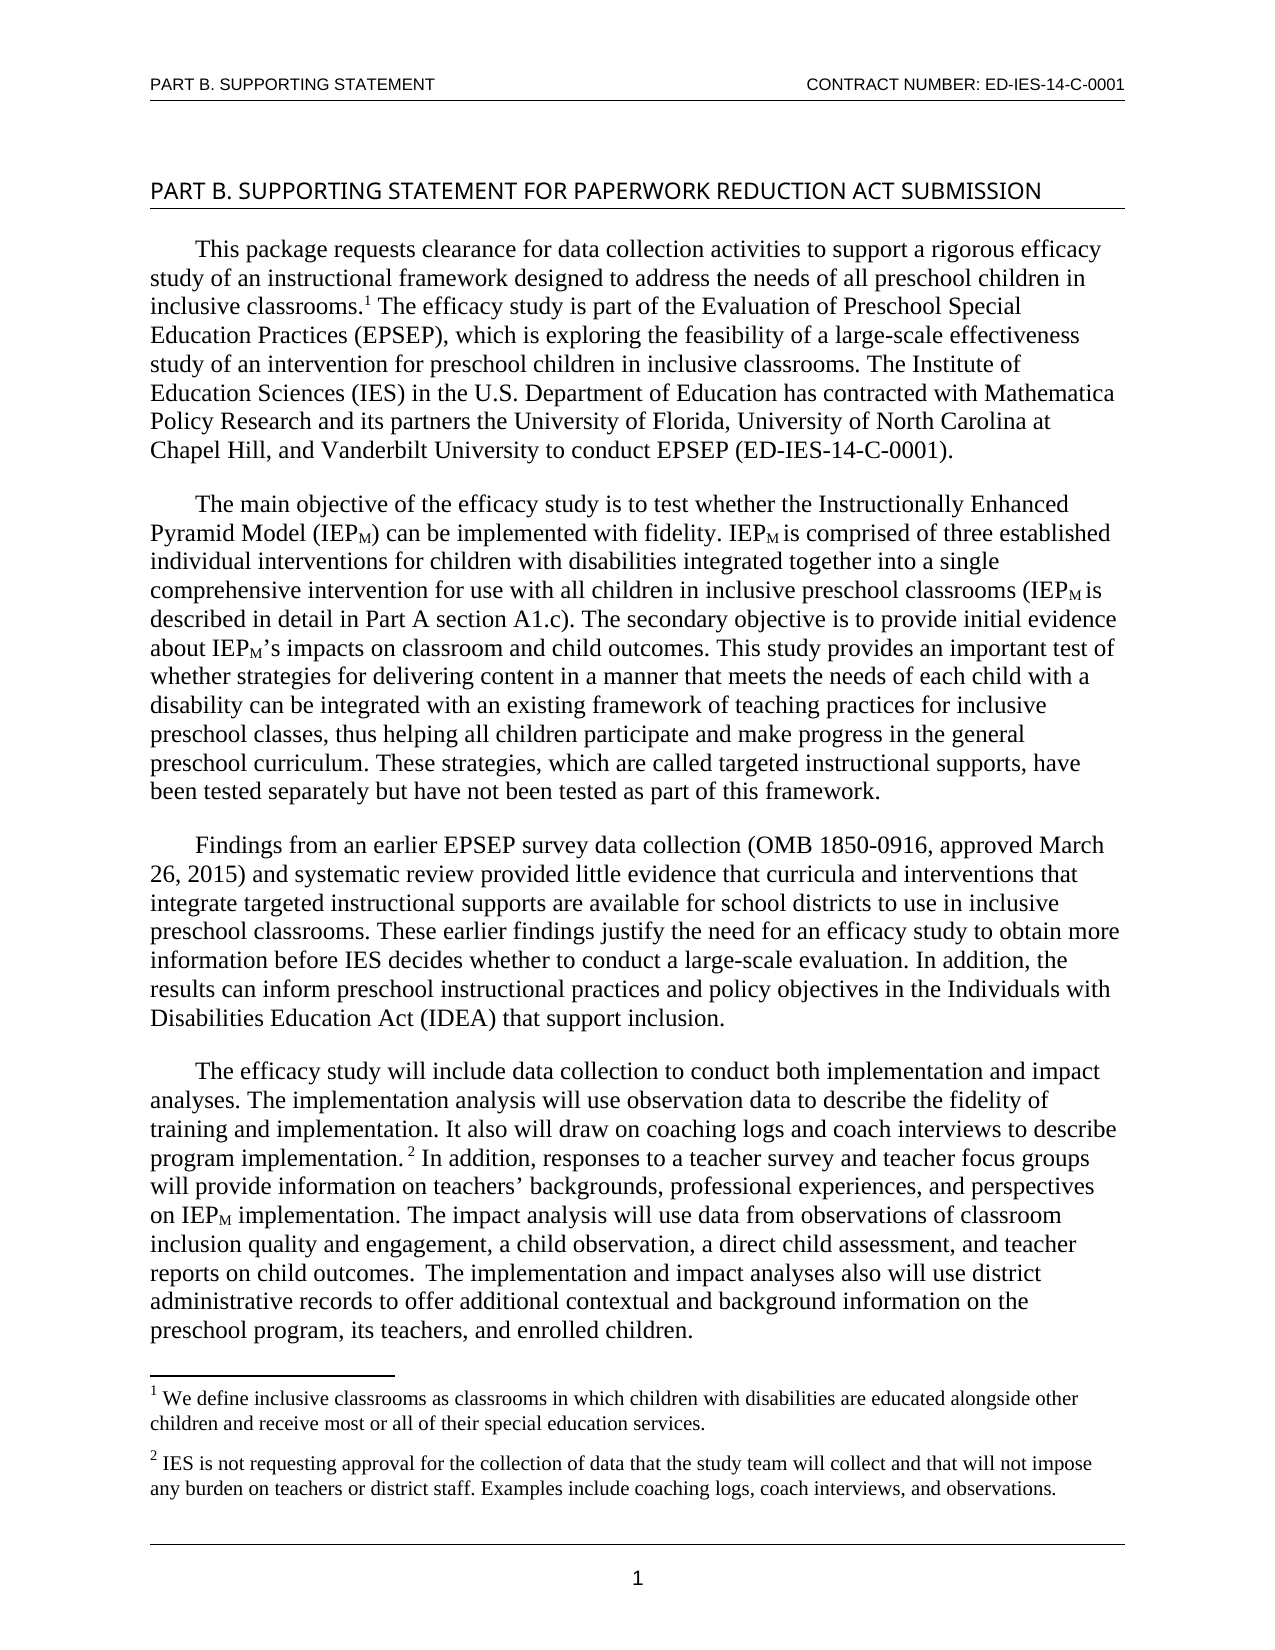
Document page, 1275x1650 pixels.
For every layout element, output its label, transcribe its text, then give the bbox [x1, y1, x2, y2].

text The main objective of the efficacy study is to test whether the Instructionally Enhanced Pyramid Model (IEPM) can be implemented with fidelity. IEPM is comprised of three established individual interventions for children with disabilities integrated together into a single comprehensive intervention for use with all children in inclusive preschool classrooms (IEPM is described in detail in Part A section A1.c). The secondary objective is to provide initial evidence about IEPM’s impacts on classroom and child outcomes. This study provides an important test of whether strategies for delivering content in a manner that meets the needs of each child with a disability can be integrated with an existing framework of teaching practices for inclusive preschool classes, thus helping all children participate and make progress in the general preschool curriculum. These strategies, which are called targeted instructional supports, have been tested separately but have not been tested as part of this framework. [150, 489, 1125, 805]
text This package requests clearance for data collection activities to support a rigorous efficacy study of an instructional framework designed to address the needs of all preschool children in inclusive classrooms. The efficacy study is part of the Evaluation of Preschool Special Education Practices (EPSEP), which is exploring the feasibility of a large-scale effectiveness study of an intervention for preschool children in inclusive classrooms. The Institute of Education Sciences (IES) in the U.S. Department of Education has contracted with Mathematica Policy Research and its partners the University of Florida, University of North Carolina at Chapel Hill, and Vanderbilt University to conduct EPSEP (ED-IES-14-C-0001). [150, 234, 1125, 464]
text Findings from an earlier EPSEP survey data collection (OMB 1850-0916, approved March 26, 2015) and systematic review provided little evidence that curricula and interventions that integrate targeted instructional supports are available for school districts to use in inclusive preschool classrooms. These earlier findings justify the need for an efficacy study to obtain more information before IES decides whether to conduct a large-scale evaluation. In addition, the results can inform preschool instructional practices and policy objectives in the Individuals with Disabilities Education Act (IDEA) that support inclusion. [150, 830, 1125, 1031]
subtitle Part b. supporting statement for paperwork reduction act submission [150, 175, 1125, 208]
text The efficacy study will include data collection to conduct both implementation and impact analyses. The implementation analysis will use observation data to describe the fidelity of training and implementation. It also will draw on coaching logs and coach interviews to describe program implementation. In addition, responses to a teacher survey and teacher focus groups will provide information on teachers’ backgrounds, professional experiences, and perspectives on IEPM implementation. The impact analysis will use data from observations of classroom inclusion quality and engagement, a child observation, a direct child assessment, and teacher reports on child outcomes. The implementation and impact analyses also will use district administrative records to offer additional contextual and background information on the preschool program, its teachers, and enrolled children. [150, 1056, 1125, 1344]
